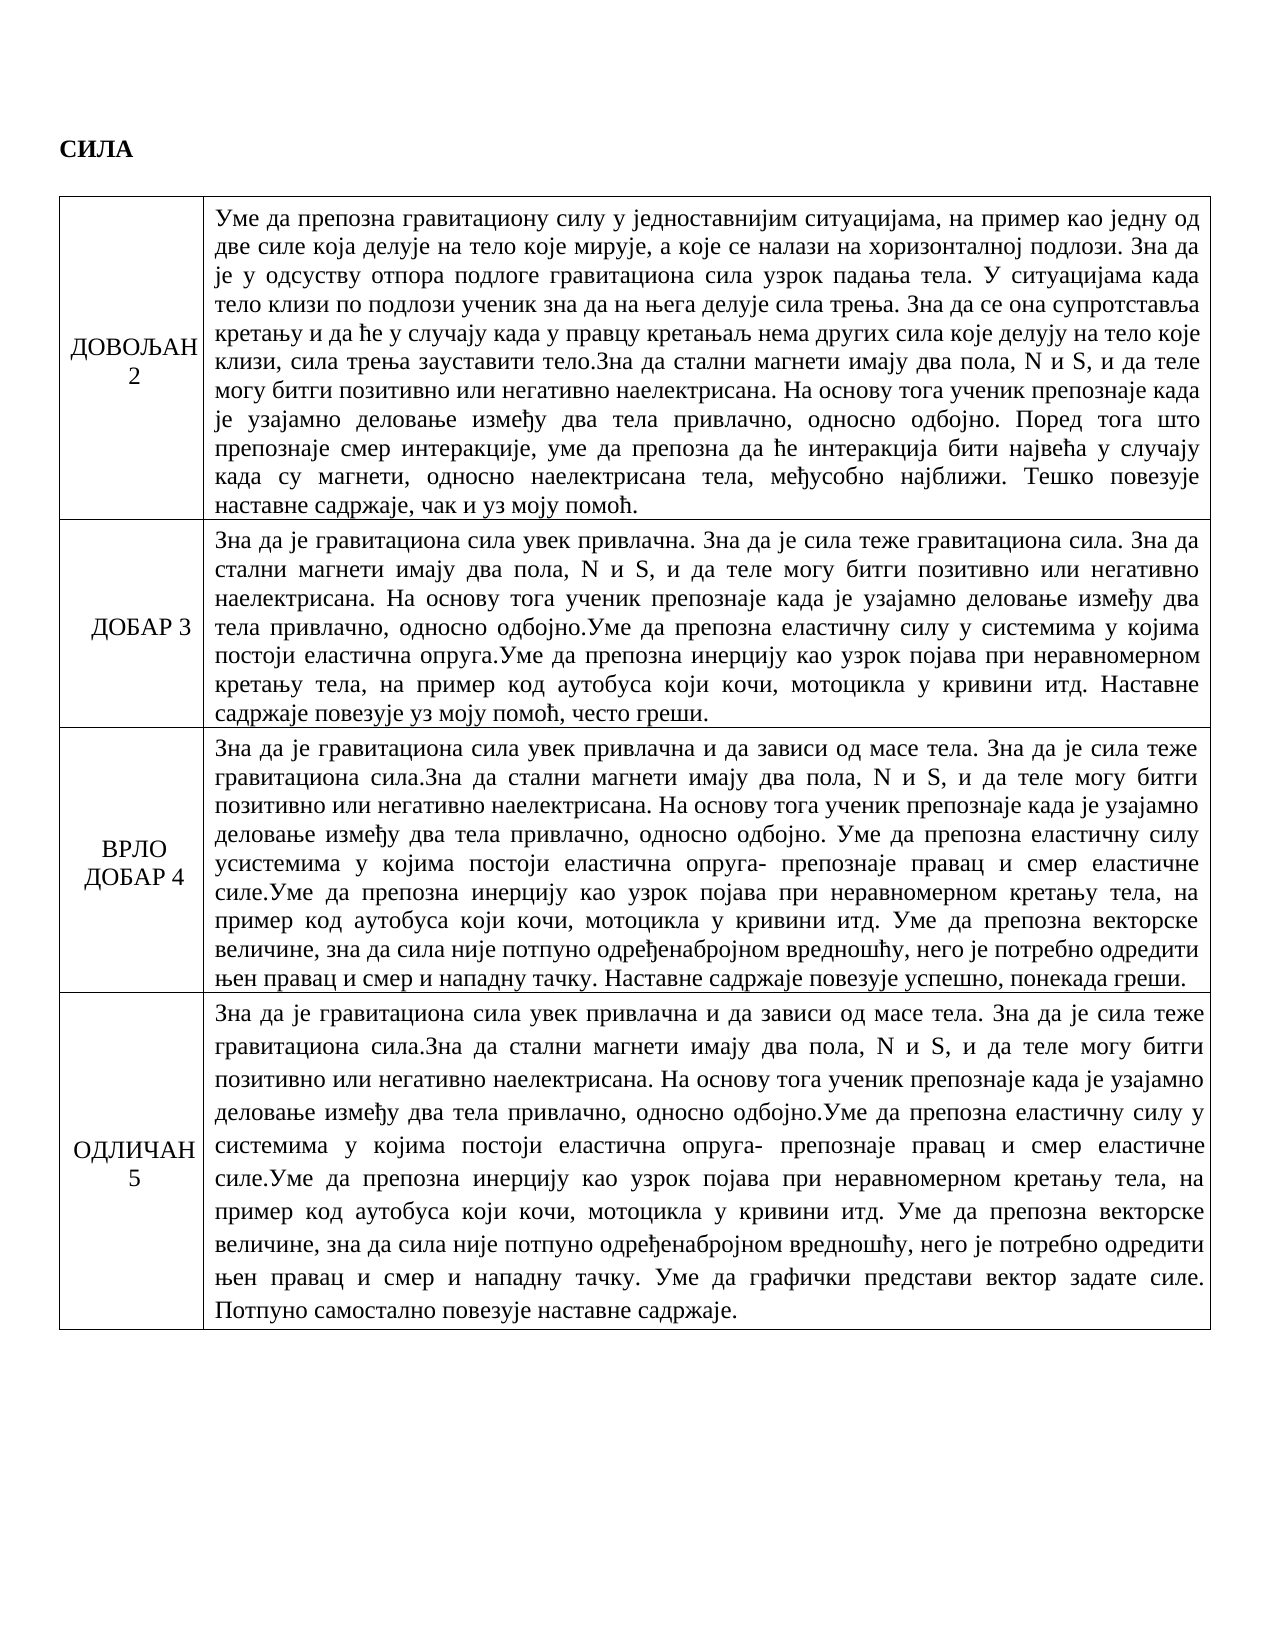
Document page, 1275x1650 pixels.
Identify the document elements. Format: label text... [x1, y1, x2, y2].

table_header Уме да препозна гравитациону силу у једноставнијим ситуацијама, на пример као једну од две силе која делује на тело које мирује, а које се налази на хоризонталној подлози. Зна да је у одсуству отпора подлоге гравитациона сила узрок падања тела. У ситуацијама када тело клизи по подлози ученик зна да на њега делује сила трења. Зна да се она супротставља кретању и да ће у случају када у правцу кретањаљ нема других сила које делују на тело које клизи, сила трења зауставити тело.Зна да стални магнети имају два пола, N и S, и да теле могу битги позитивно или негативно наелектрисана. На основу тога ученик препознаје када је узајамно деловање између два тела привлачно, односно одбојно. Поред тога што препознаје смер интеракције, уме да препозна да ће интеракција бити највећа у случају када су магнети, односно наелектрисана тела, међусобно најближи. Тешко повезује наставне садржаје, чак и уз моју помоћ. [204, 197, 1210, 519]
table_header ДОВОЉАН 2 [60, 197, 203, 519]
table_cell Зна да је гравитациона сила увек привлачна. Зна да је сила теже гравитациона сила. Зна да стални магнети имају два пола, N и S, и да теле могу битги позитивно или негативно наелектрисана. На основу тога ученик препознаје када је узајамно деловање између два тела привлачно, односно одбојно.Уме да препозна еластичну силу у системима у којима постоји еластична опруга.Уме да препозна инерцију као узрок појава при неравномерном кретању тела, на пример код аутобуса који кочи, мотоцикла у кривини итд. Наставне садржаје повезује уз моју помоћ, често греши. [204, 520, 1210, 727]
text СИЛA [59, 134, 1216, 163]
table_cell ВРЛО ДОБАР 4 [60, 728, 203, 992]
table_cell ОДЛИЧАН 5 [60, 993, 203, 1328]
table_cell Зна да је гравитациона сила увек привлачна и да зависи од масе тела. Зна да је сила теже гравитациона сила.Зна да стални магнети имају два пола, N и S, и да теле могу битги позитивно или негативно наелектрисана. На основу тога ученик препознаје када је узајамно деловање између два тела привлачно, односно одбојно. Уме да препозна еластичну силу усистемима у којима постоји еластична опруга- препознаје правац и смер еластичне силе.Уме да препозна инерцију као узрок појава при неравномерном кретању тела, на пример код аутобуса који кочи, мотоцикла у кривини итд. Уме да препозна векторске величине, зна да сила није потпуно одређенабројном вредношћу, него је потребно одредити њен правац и смер и нападну тачку. Наставне садржаје повезује успешно, понекада греши. [204, 728, 1210, 992]
table_cell ДОБАР 3 [60, 520, 203, 727]
table_cell Зна да је гравитациона сила увек привлачна и да зависи од масе тела. Зна да је сила теже гравитациона сила.Зна да стални магнети имају два пола, N и S, и да теле могу битги позитивно или негативно наелектрисана. На основу тога ученик препознаје када је узајамно деловање између два тела привлачно, односно одбојно.Уме да препозна еластичну силу у системима у којима постоји еластична опруга- препознаје правац и смер еластичне силе.Уме да препозна инерцију као узрок појава при неравномерном кретању тела, на пример код аутобуса који кочи, мотоцикла у кривини итд. Уме да препозна векторске величине, зна да сила није потпуно одређенабројном вредношћу, него је потребно одредити њен правац и смер и нападну тачку. Уме да графички представи вектор задате силе. Потпуно самостално повезује наставне садржаје. [204, 993, 1210, 1328]
